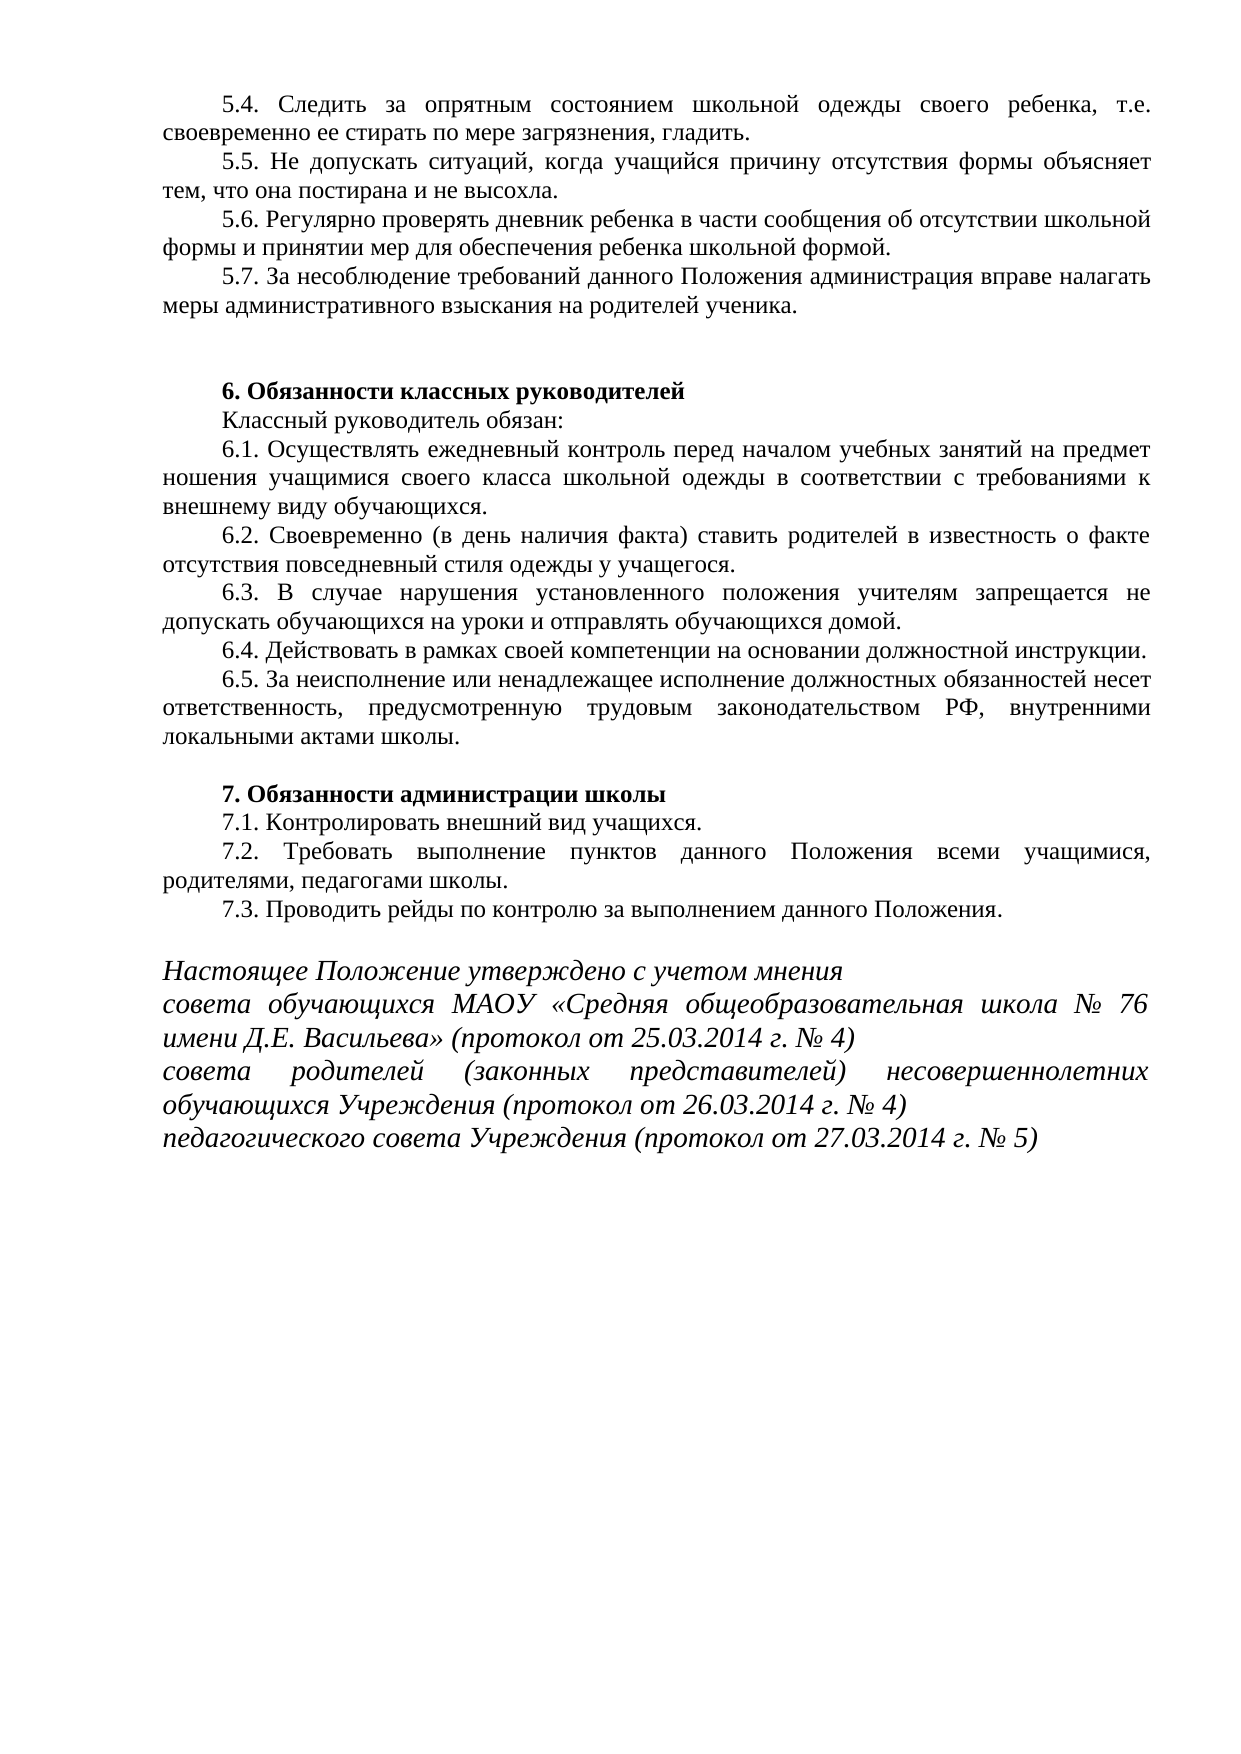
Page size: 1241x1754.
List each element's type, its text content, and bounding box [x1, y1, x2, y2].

list 6.2. Своевременно (в день наличия факта) ставить родителей в известность о факте отсутствия повседневный стиля одежды у учащегося. [162, 520, 1152, 577]
list 6.4. Действовать в рамках своей компетенции на основании должностной инструкции. [162, 635, 1152, 664]
list 7. Обязанности администрации школы [162, 779, 1152, 807]
list 5.4. Следить за опрятным состоянием школьной одежды своего ребенка, т.е. своевременно ее стирать по мере загрязнения, гладить. [162, 89, 1152, 146]
list 6.1. Осуществлять ежедневный контроль перед началом учебных занятий на предмет ношения учащимися своего класса школьной одежды в соответствии с требованиями к внешнему виду обучающихся. [162, 434, 1152, 520]
list совета родителей (законных представителей) несовершеннолетних обучающихся Учреждения (протокол от 26.03.2014 г. № 4) [162, 1053, 1152, 1121]
list 7.2. Требовать выполнение пунктов данного Положения всеми учащимися, родителями, педагогами школы. [162, 836, 1152, 894]
list 6.3. В случае нарушения установленного положения учителям запрещается не допускать обучающихся на уроки и отправлять обучающихся домой. [162, 577, 1152, 635]
list 7.3. Проводить рейды по контролю за выполнением данного Положения. [162, 894, 1152, 924]
list Настоящее Положение утверждено с учетом мнения [162, 953, 1152, 986]
list совета обучающихся МАОУ «Средняя общеобразовательная школа № 76 имени Д.Е. Васильева» (протокол от 25.03.2014 г. № 4) [162, 986, 1152, 1053]
text 6. Обязанности классных руководителей [162, 376, 1152, 405]
list педагогического совета Учреждения (протокол от 27.03.2014 г. № 5) [162, 1121, 1152, 1154]
list 7.1. Контролировать внешний вид учащихся. [162, 807, 1152, 836]
list 5.7. За несоблюдение требований данного Положения администрация вправе налагать меры административного взыскания на родителей ученика. [162, 261, 1152, 319]
list Классный руководитель обязан: [162, 405, 1152, 434]
list 5.6. Регулярно проверять дневник ребенка в части сообщения об отсутствии школьной формы и принятии мер для обеспечения ребенка школьной формой. [162, 204, 1152, 261]
list 6.5. За неисполнение или ненадлежащее исполнение должностных обязанностей несет ответственность, предусмотренную трудовым законодательством РФ, внутренними локальными актами школы. [162, 664, 1152, 750]
list 5.5. Не допускать ситуаций, когда учащийся причину отсутствия формы объясняет тем, что она постирана и не высохла. [162, 146, 1152, 204]
